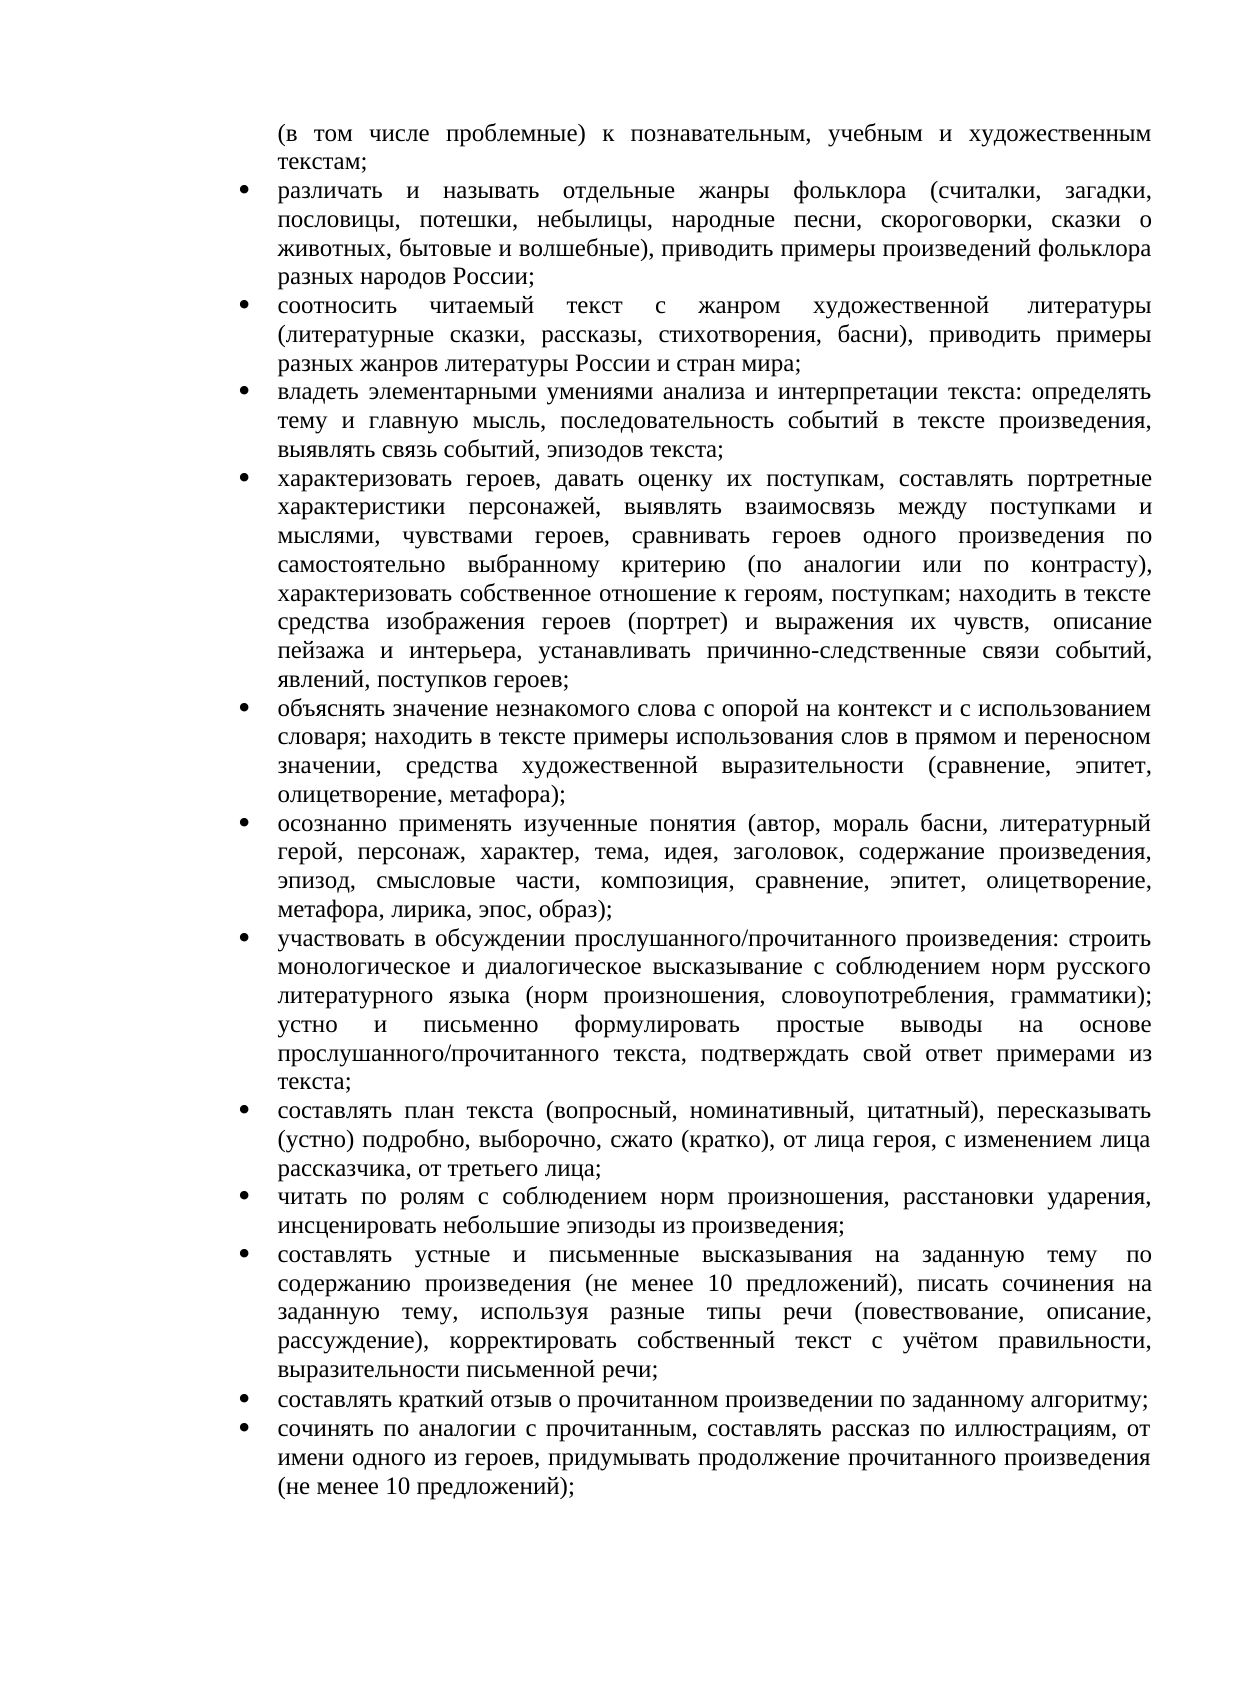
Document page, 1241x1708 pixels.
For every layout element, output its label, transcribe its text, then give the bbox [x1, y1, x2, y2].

list составлять план текста (вопросный, номинативный, цитатный), пересказывать (устно) подробно, выборочно, сжато (кратко), от лица героя, с изменением лица рассказчика, от третьего лица; [240, 1095, 1152, 1181]
text (в том числе проблемные) к познавательным, учебным и художественным текстам; [277, 118, 1151, 175]
list характеризовать героев, давать оценку их поступкам, составлять портретные характеристики персонажей, выявлять взаимосвязь между поступками и мыслями, чувствами героев, сравнивать героев одного произведения по самостоятельно выбранному критерию (по аналогии или по контрасту), характеризовать собственное отношение к героям, поступкам; находить в тексте средства изображения героев (портрет) и выражения их чувств, описание пейзажа и интерьера, устанавливать причинно-следственные связи событий, явлений, поступков героев; [240, 463, 1152, 693]
list читать по ролям с соблюдением норм произношения, расстановки ударения, инсценировать небольшие эпизоды из произведения; [240, 1181, 1152, 1239]
list сочинять по аналогии с прочитанным, составлять рассказ по иллюстрациям, от имени одного из героев, придумывать продолжение прочитанного произведения (не менее 10 предложений); [240, 1413, 1152, 1499]
list составлять устные и письменные высказывания на заданную тему по содержанию произведения (не менее 10 предложений), писать сочинения на заданную тему, используя разные типы речи (повествование, описание, рассуждение), корректировать собственный текст с учётом правильности, выразительности письменной речи; [240, 1239, 1152, 1383]
list участвовать в обсуждении прослушанного/прочитанного произведения: строить монологическое и диалогическое высказывание с соблюдением норм русского литературного языка (норм произношения, словоупотребления, грамматики); устно и письменно формулировать простые выводы на основе прослушанного/прочитанного текста, подтверждать свой ответ примерами из текста; [240, 923, 1152, 1095]
list осознанно применять изученные понятия (автор, мораль басни, литературный герой, персонаж, характер, тема, идея, заголовок, содержание произведения, эпизод, смысловые части, композиция, сравнение, эпитет, олицетворение, метафора, лирика, эпос, образ); [240, 808, 1152, 923]
list составлять краткий отзыв о прочитанном произведении по заданному алгоритму; [240, 1383, 1163, 1413]
list объяснять значение незнакомого слова с опорой на контекст и с использованием словаря; находить в тексте примеры использования слов в прямом и переносном значении, средства художественной выразительности (сравнение, эпитет, олицетворение, метафора); [240, 693, 1152, 808]
list различать и называть отдельные жанры фольклора (считалки, загадки, пословицы, потешки, небылицы, народные песни, скороговорки, сказки о животных, бытовые и волшебные), приводить примеры произведений фольклора разных народов России; [240, 175, 1152, 290]
list владеть элементарными умениями анализа и интерпретации текста: определять тему и главную мысль, последовательность событий в тексте произведения, выявлять связь событий, эпизодов текста; [240, 376, 1152, 463]
list соотносить читаемый текст с жанром художественной литературы (литературные сказки, рассказы, стихотворения, басни), приводить примеры разных жанров литературы России и стран мира; [240, 290, 1152, 376]
